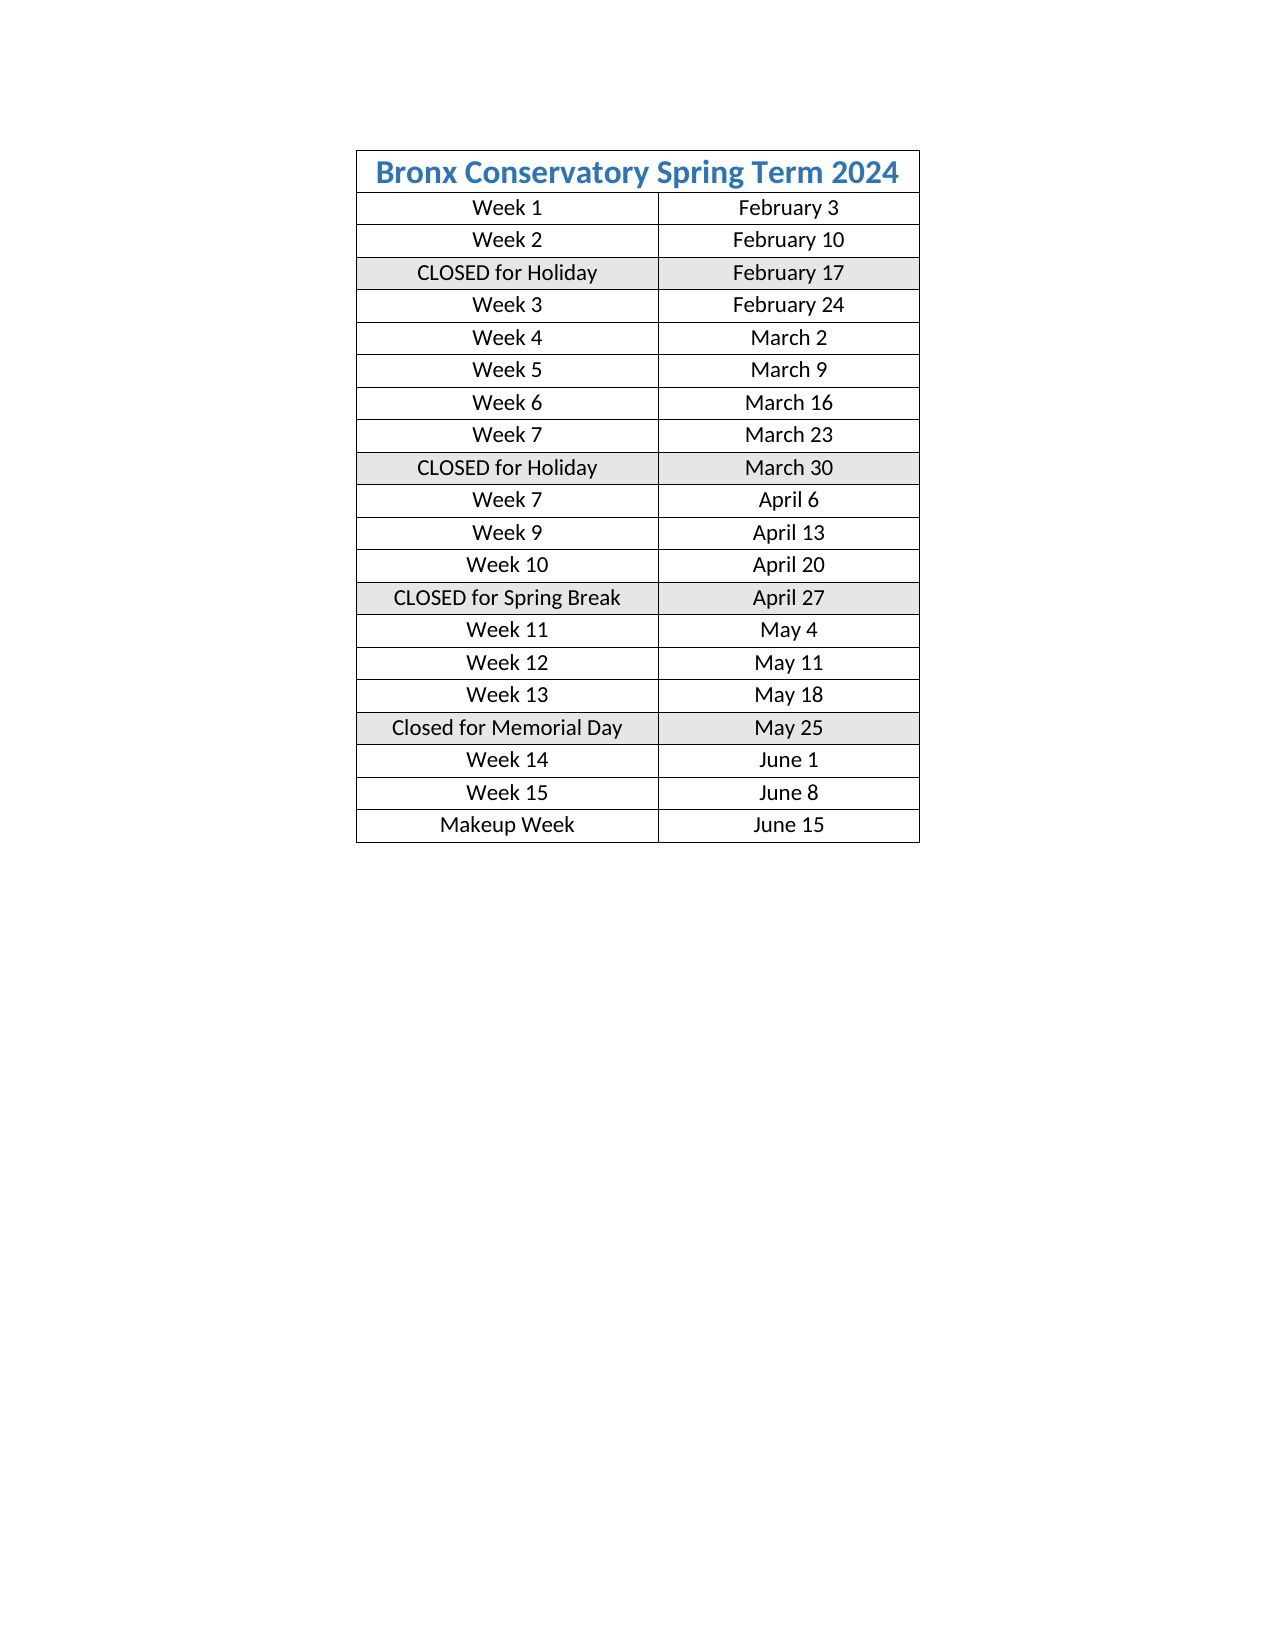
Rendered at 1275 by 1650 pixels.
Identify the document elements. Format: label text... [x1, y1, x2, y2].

table_cell April 6 [659, 485, 919, 517]
table_cell June 15 [659, 810, 919, 842]
table_cell Week 7 [357, 420, 658, 452]
table_cell Week 12 [357, 648, 658, 679]
table_cell Makeup Week [357, 810, 658, 842]
table_cell Week 10 [357, 550, 658, 582]
table_cell May 4 [659, 615, 919, 647]
table_cell Week 6 [357, 388, 658, 419]
table_cell March 23 [659, 420, 919, 452]
table_cell March 16 [659, 388, 919, 419]
table_cell Week 2 [357, 225, 658, 257]
table_cell March 9 [659, 355, 919, 387]
table_cell March 2 [659, 323, 919, 354]
table_cell Week 14 [357, 745, 658, 777]
table_cell February 24 [659, 290, 919, 322]
table_cell CLOSED for Holiday [357, 258, 658, 289]
table_cell Week 7 [357, 485, 658, 517]
table_cell April 13 [659, 518, 919, 549]
table_cell March 30 [659, 453, 919, 484]
table_cell Week 11 [357, 615, 658, 647]
table_cell May 18 [659, 680, 919, 712]
table_cell Week 1 [357, 193, 658, 224]
table_cell Closed for Memorial Day [357, 713, 658, 744]
table_cell June 1 [659, 745, 919, 777]
table_cell CLOSED for Holiday [357, 453, 658, 484]
table_cell May 25 [659, 713, 919, 744]
table_cell Week 5 [357, 355, 658, 387]
table_cell April 27 [659, 583, 919, 614]
table_cell Week 13 [357, 680, 658, 712]
table_cell Week 3 [357, 290, 658, 322]
table_cell CLOSED for Spring Break [357, 583, 658, 614]
table_cell Week 9 [357, 518, 658, 549]
table_cell Week 15 [357, 778, 658, 809]
table_cell February 17 [659, 258, 919, 289]
table_cell May 11 [659, 648, 919, 679]
table_cell February 3 [659, 193, 919, 224]
table_cell Week 4 [357, 323, 658, 354]
table_header Bronx Conservatory Spring Term 2024 [357, 151, 919, 192]
table_cell June 8 [659, 778, 919, 809]
table_cell February 10 [659, 225, 919, 257]
table_cell April 20 [659, 550, 919, 582]
